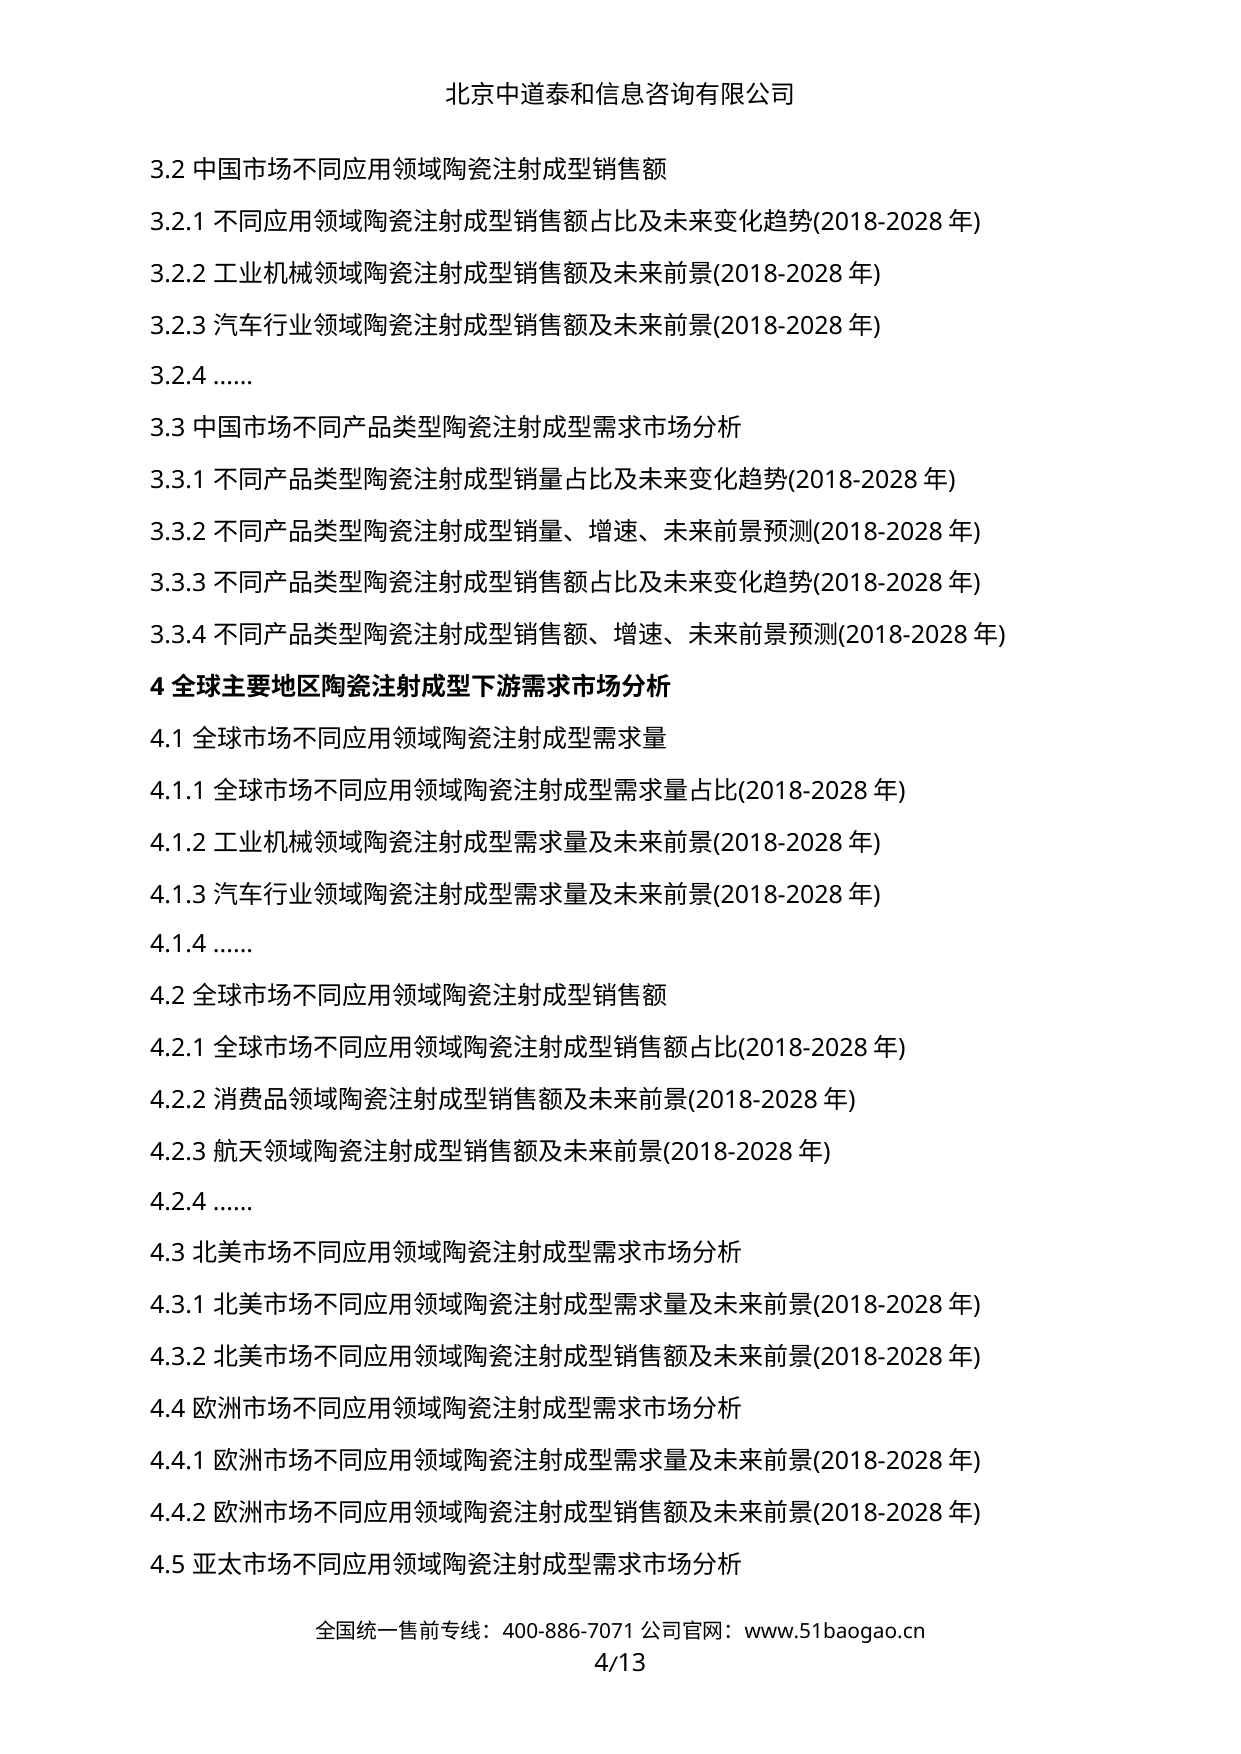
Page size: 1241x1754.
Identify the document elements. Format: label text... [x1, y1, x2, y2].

text 3.2.1 不同应用领域陶瓷注射成型销售额占比及未来变化趋势(2018-2028年) [150, 202, 1090, 238]
text 3.3.1 不同产品类型陶瓷注射成型销量占比及未来变化趋势(2018-2028年) [150, 459, 1090, 495]
text 4.4.2 欧洲市场不同应用领域陶瓷注射成型销售额及未来前景(2018-2028年) [150, 1492, 1090, 1528]
text 4.2 全球市场不同应用领域陶瓷注射成型销售额 [150, 976, 1090, 1012]
text 3.3.3 不同产品类型陶瓷注射成型销售额占比及未来变化趋势(2018-2028年) [150, 563, 1090, 599]
text 3.2.2 工业机械领域陶瓷注射成型销售额及未来前景(2018-2028年) [150, 254, 1090, 290]
text 3.3.2 不同产品类型陶瓷注射成型销量、增速、未来前景预测(2018-2028年) [150, 511, 1090, 547]
text 3.3 中国市场不同产品类型陶瓷注射成型需求市场分析 [150, 407, 1090, 443]
text 4.3.1 北美市场不同应用领域陶瓷注射成型需求量及未来前景(2018-2028年) [150, 1285, 1090, 1321]
text 4.3.2 北美市场不同应用领域陶瓷注射成型销售额及未来前景(2018-2028年) [150, 1337, 1090, 1373]
text 4.1.1 全球市场不同应用领域陶瓷注射成型需求量占比(2018-2028年) [150, 770, 1090, 807]
text 3.2.4 ...... [150, 357, 1090, 392]
text 4.2.3 航天领域陶瓷注射成型销售额及未来前景(2018-2028年) [150, 1131, 1090, 1167]
text 3.3.4 不同产品类型陶瓷注射成型销售额、增速、未来前景预测(2018-2028年) [150, 615, 1090, 651]
text 3.2.3 汽车行业领域陶瓷注射成型销售额及未来前景(2018-2028年) [150, 306, 1090, 342]
text 4.1.4 ...... [150, 926, 1090, 960]
text 4.4 欧洲市场不同应用领域陶瓷注射成型需求市场分析 [150, 1388, 1090, 1425]
text 4.5 亚太市场不同应用领域陶瓷注射成型需求市场分析 [150, 1544, 1090, 1580]
text 4.4.1 欧洲市场不同应用领域陶瓷注射成型需求量及未来前景(2018-2028年) [150, 1440, 1090, 1477]
text 4.1.3 汽车行业领域陶瓷注射成型需求量及未来前景(2018-2028年) [150, 874, 1090, 910]
text 4.2.4 ...... [150, 1183, 1090, 1217]
text 4.2.1 全球市场不同应用领域陶瓷注射成型销售额占比(2018-2028年) [150, 1027, 1090, 1064]
text 4.2.2 消费品领域陶瓷注射成型销售额及未来前景(2018-2028年) [150, 1079, 1090, 1116]
text 4.1 全球市场不同应用领域陶瓷注射成型需求量 [150, 718, 1090, 755]
text 4 全球主要地区陶瓷注射成型下游需求市场分析 [150, 667, 1090, 703]
text 4.1.2 工业机械领域陶瓷注射成型需求量及未来前景(2018-2028年) [150, 822, 1090, 858]
text 4.3 北美市场不同应用领域陶瓷注射成型需求市场分析 [150, 1233, 1090, 1269]
text 3.2 中国市场不同应用领域陶瓷注射成型销售额 [150, 150, 1090, 186]
